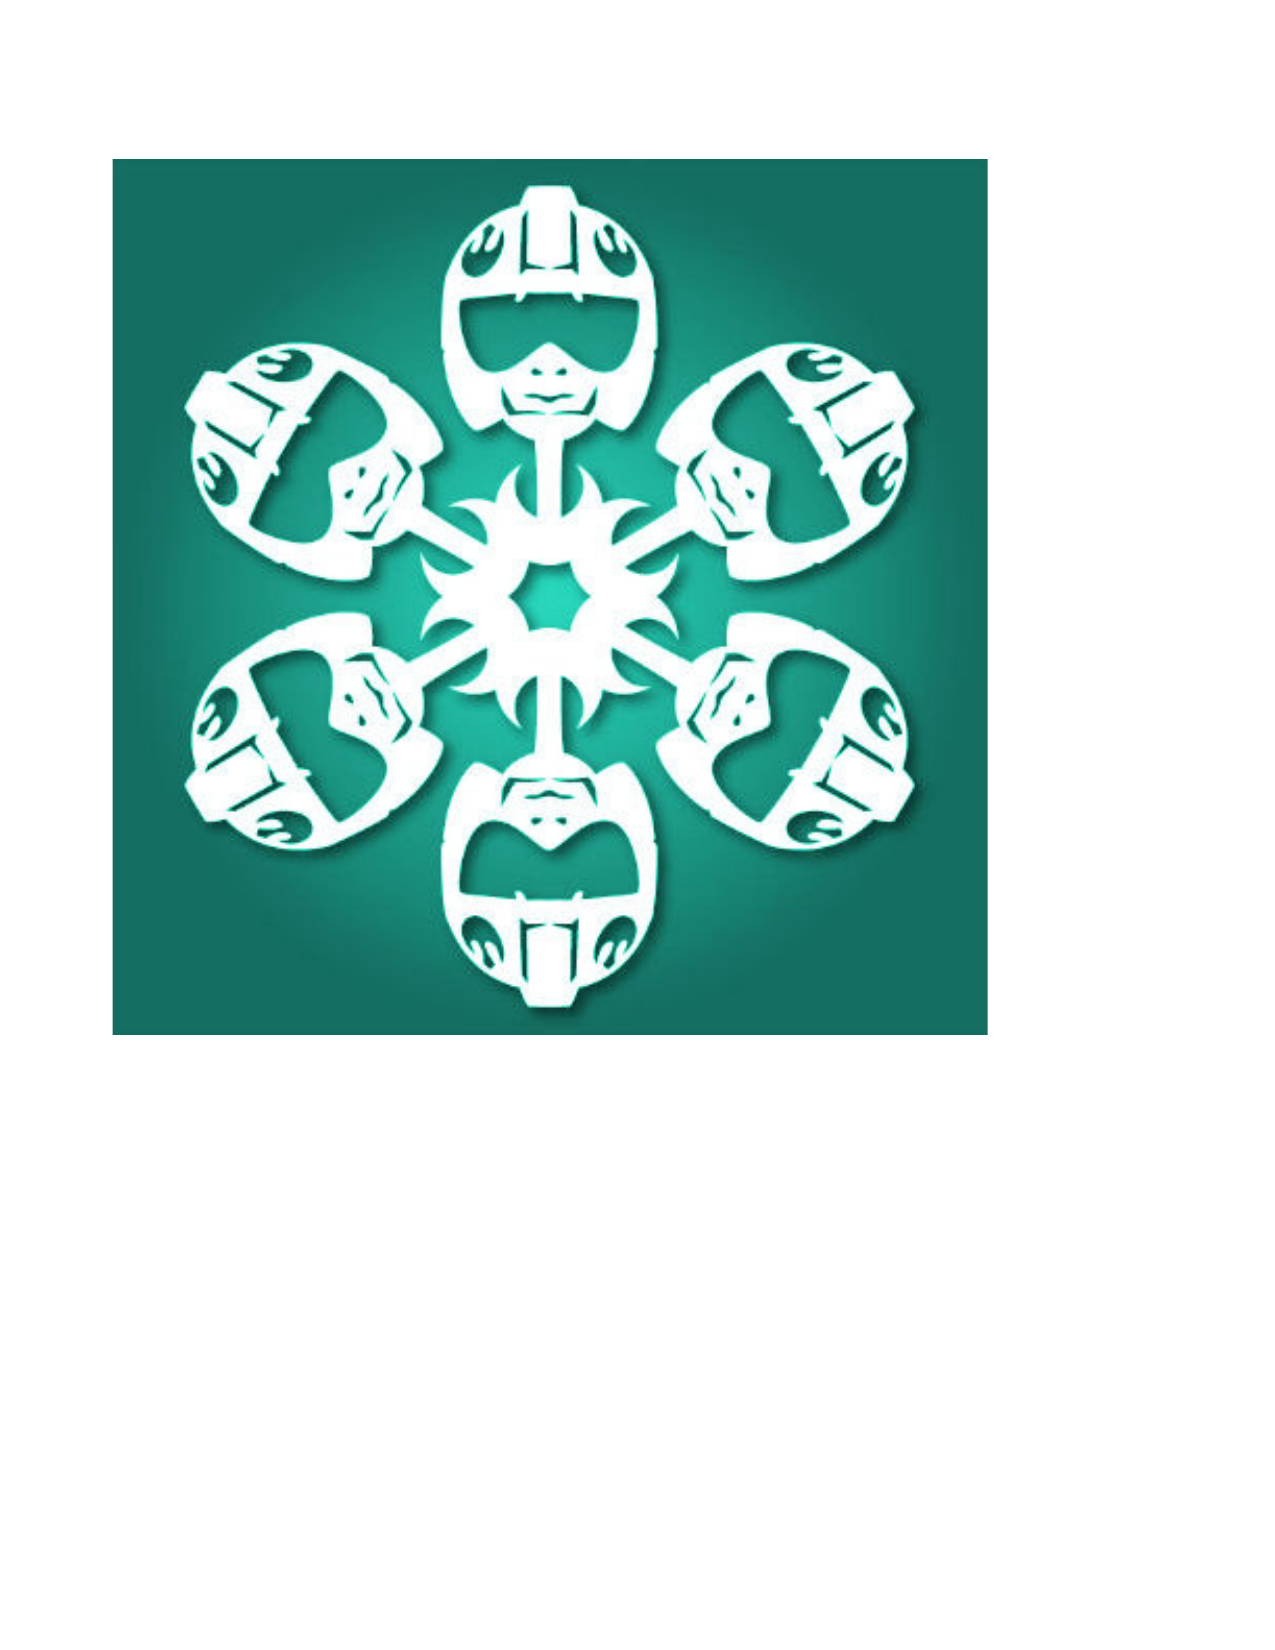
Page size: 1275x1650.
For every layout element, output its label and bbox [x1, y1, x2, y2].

picture [112, 159, 988, 1035]
